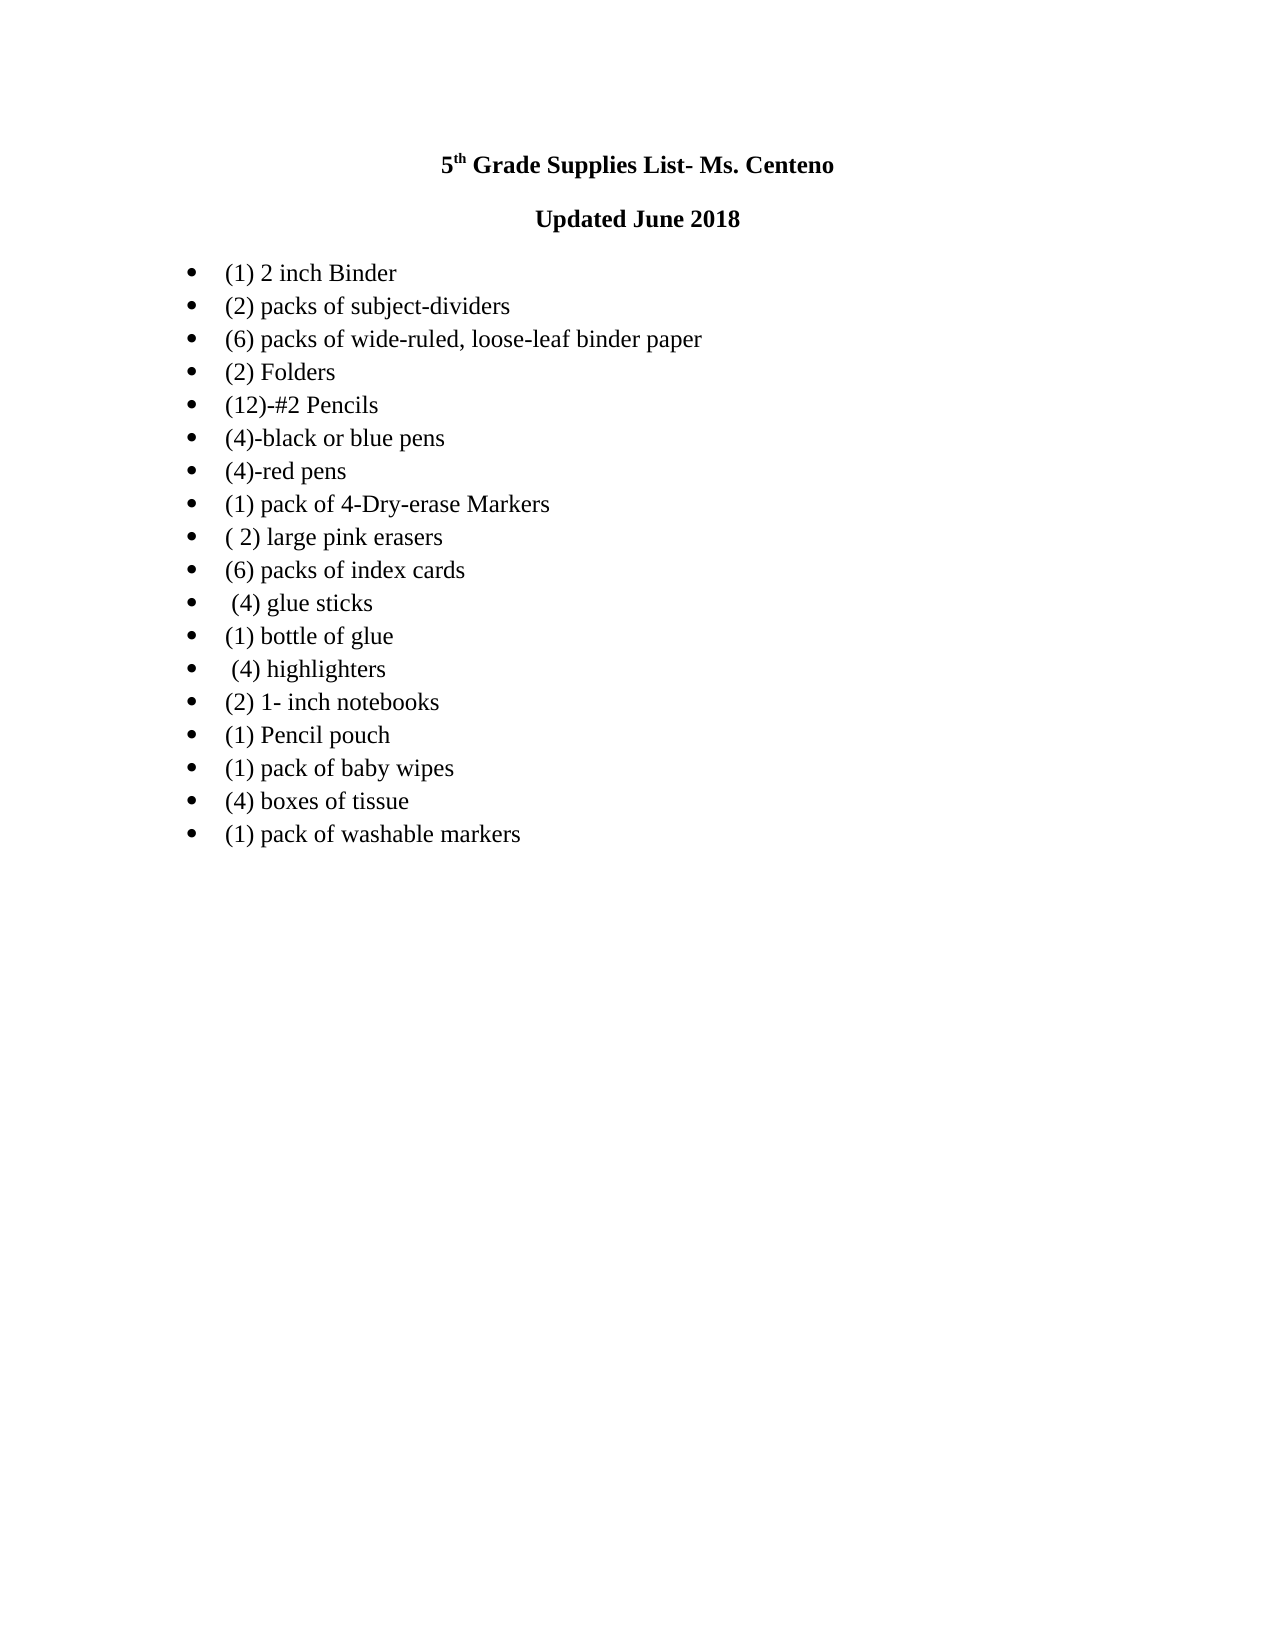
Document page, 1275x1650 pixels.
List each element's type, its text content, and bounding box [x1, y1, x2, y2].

list (1) pack of washable markers [187, 819, 1125, 848]
list (2) 1- inch notebooks [187, 687, 1125, 716]
list (6) packs of wide-ruled, loose-leaf binder paper [187, 324, 1125, 352]
text 5th Grade Supplies List- Ms. Centeno [150, 150, 1125, 179]
list (4) boxes of tissue [187, 786, 1125, 815]
list (4)-red pens [187, 456, 1125, 484]
text Updated June 2018 [150, 204, 1125, 233]
list (12)-#2 Pencils [187, 390, 1125, 418]
list (6) packs of index cards [187, 555, 1125, 584]
list (1) 2 inch Binder [187, 258, 1125, 286]
list (4) glue sticks [187, 588, 1125, 617]
list (1) pack of 4-Dry-erase Markers [187, 489, 1125, 518]
list (1) Pencil pouch [187, 720, 1125, 749]
list (4) highlighters [187, 654, 1125, 683]
list (1) pack of baby wipes [187, 753, 1125, 782]
list (2) Folders [187, 357, 1125, 386]
list (4)-black or blue pens [187, 423, 1125, 452]
list ( 2) large pink erasers [187, 522, 1125, 551]
list (2) packs of subject-dividers [187, 291, 1125, 319]
list (1) bottle of glue [187, 621, 1125, 650]
